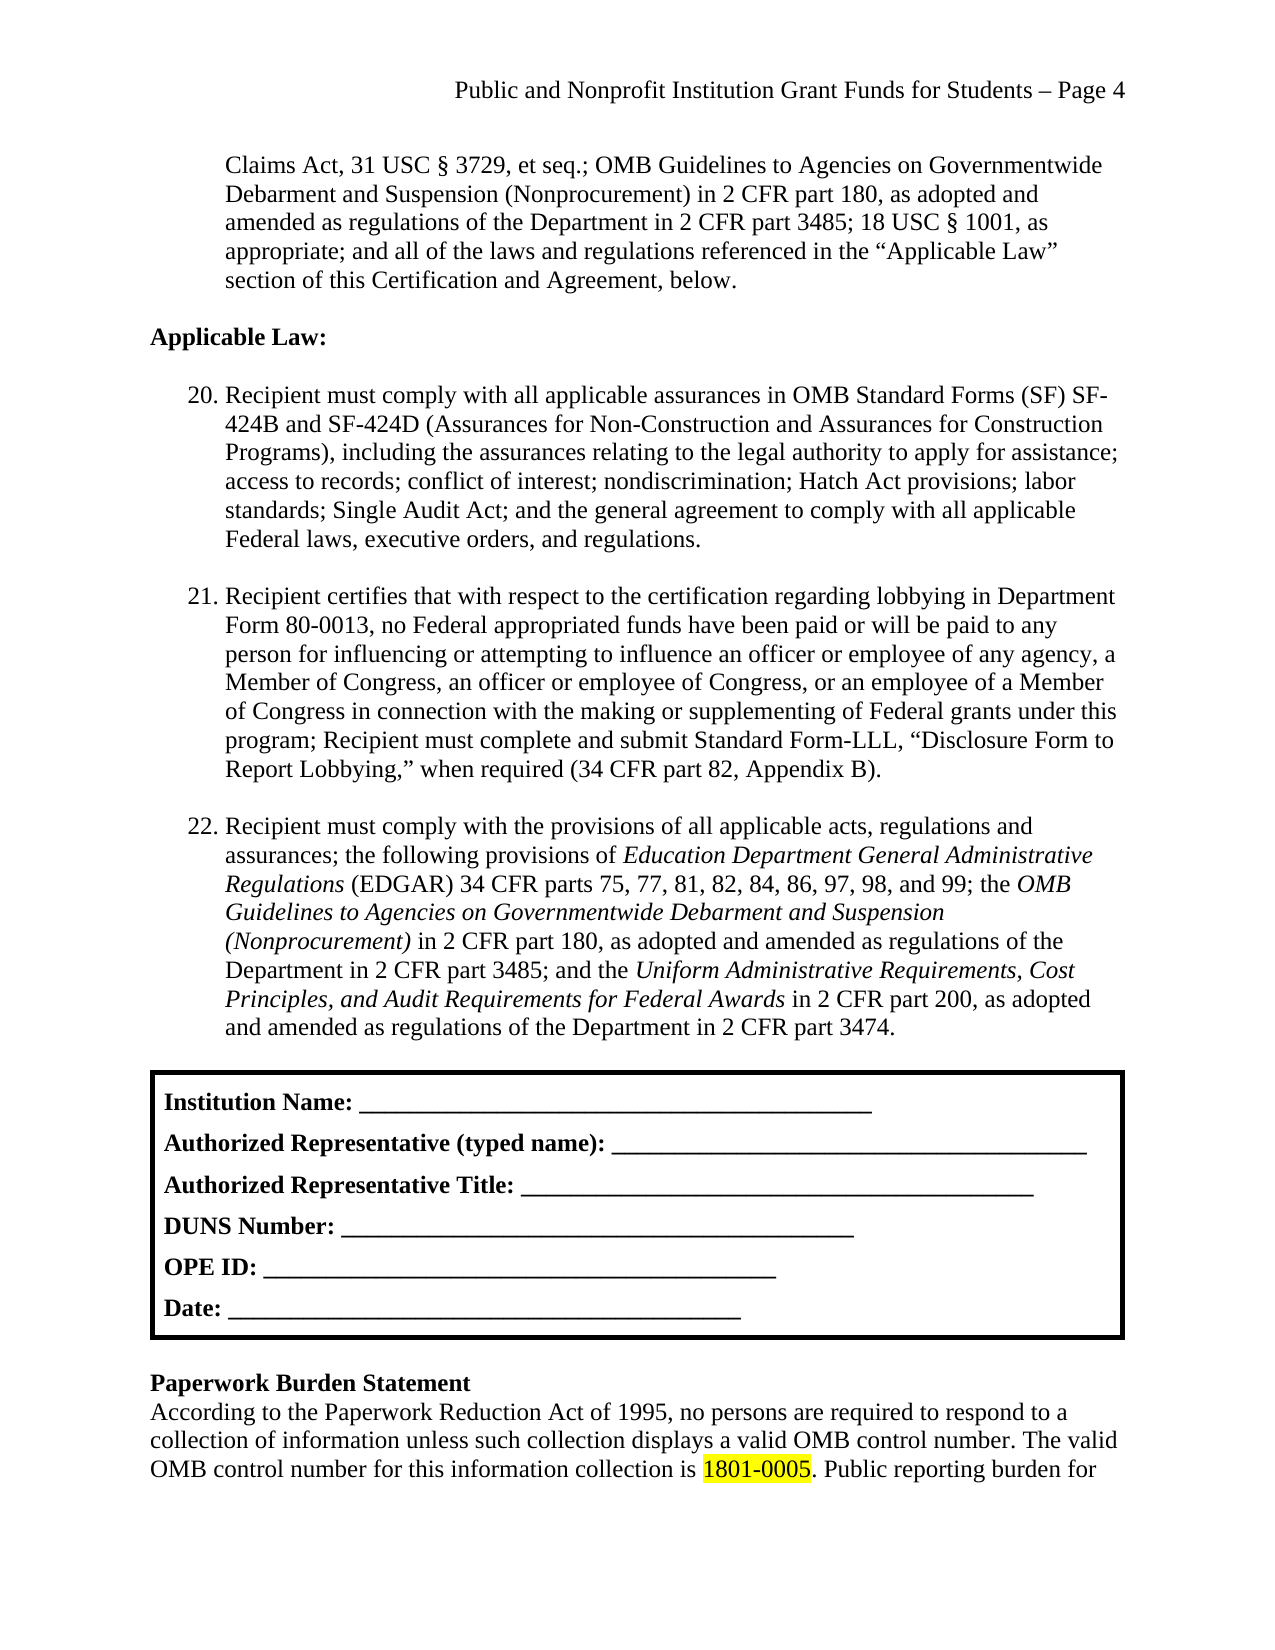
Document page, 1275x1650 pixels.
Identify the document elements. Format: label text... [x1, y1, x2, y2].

text Paperwork Burden Statement [150, 1368, 1125, 1397]
list Recipient must comply with the provisions of all applicable acts, regulations and assurances; the following provisions of Education Department General Administrative Regulations (EDGAR) 34 CFR parts 75, 77, 81, 82, 84, 86, 97, 98, and 99; the OMB Guidelines to Agencies on Governmentwide Debarment and Suspension (Nonprocurement) in 2 CFR part 180, as adopted and amended as regulations of the Department in 2 CFR part 3485; and the Uniform Administrative Requirements, Cost Principles, and Audit Requirements for Federal Awards in 2 CFR part 200, as adopted and amended as regulations of the Department in 2 CFR part 3474. [187, 811, 1125, 1041]
text Applicable Law: [150, 322, 1125, 351]
list Recipient must comply with all applicable assurances in OMB Standard Forms (SF) SF-424B and SF-424D (Assurances for Non-Construction and Assurances for Construction Programs), including the assurances relating to the legal authority to apply for assistance; access to records; conflict of interest; nondiscrimination; Hatch Act provisions; labor standards; Single Audit Act; and the general agreement to comply with all applicable Federal laws, executive orders, and regulations. [187, 380, 1125, 552]
table_header Institution Name: _________________________________________ Authorized Representative (typed name): ______________________________________ Authorized Representative Title: _________________________________________ DUNS Number: _________________________________________ OPE ID: _________________________________________ Date: _________________________________________ [155, 1075, 1120, 1335]
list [187, 150, 1125, 322]
list Recipient certifies that with respect to the certification regarding lobbying in Department Form 80-0013, no Federal appropriated funds have been paid or will be paid to any person for influencing or attempting to influence an officer or employee of any agency, a Member of Congress, an officer or employee of Congress, or an employee of a Member of Congress in connection with the making or supplementing of Federal grants under this program; Recipient must complete and submit Standard Form-LLL, “Disclosure Form to Report Lobbying,” when required (34 CFR part 82, Appendix B). [187, 581, 1125, 782]
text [150, 1397, 1125, 1483]
